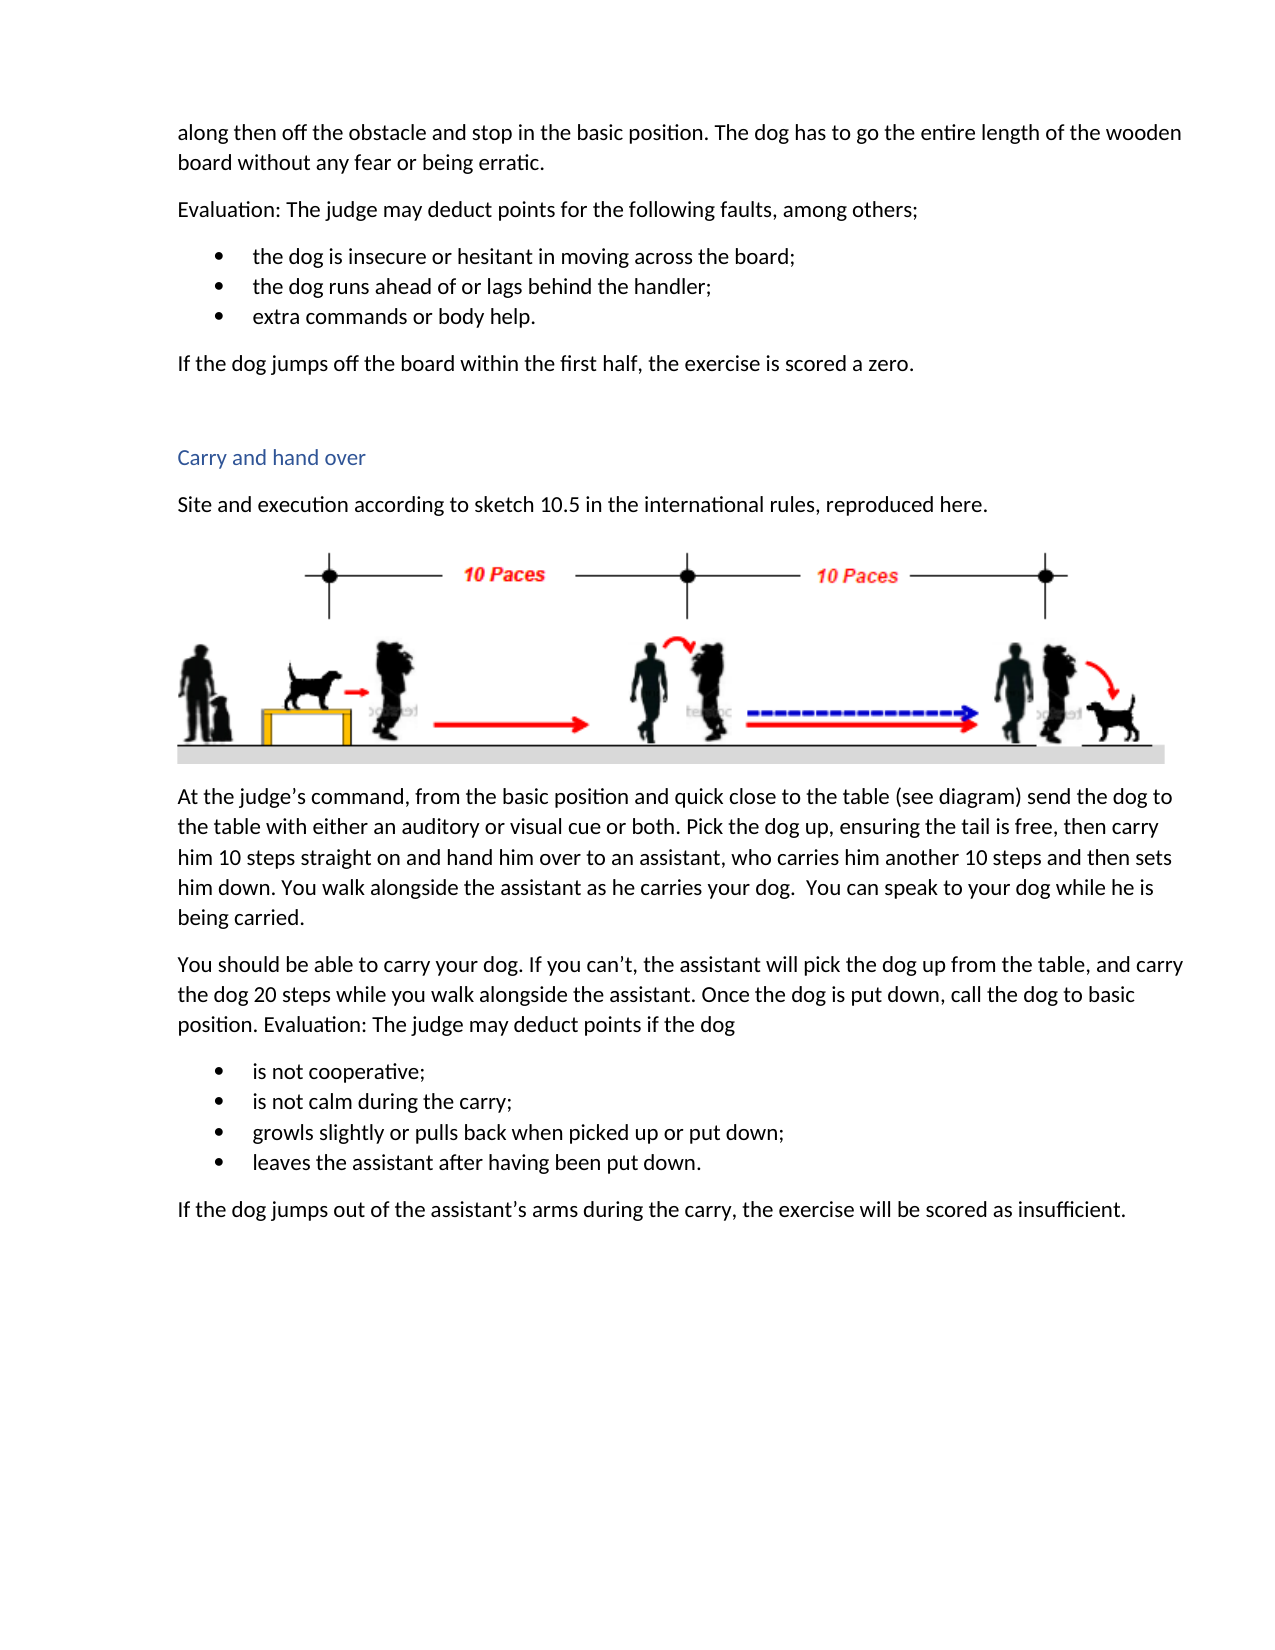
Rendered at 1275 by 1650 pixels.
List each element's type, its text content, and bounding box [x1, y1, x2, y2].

text If the dog jumps off the board within the first half, the exercise is scored a zero. [177, 349, 1186, 377]
list the dog is insecure or hesitant in moving across the board; [215, 242, 1186, 270]
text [177, 118, 1186, 176]
list the dog runs ahead of or lags behind the handler; [215, 272, 1186, 300]
picture [177, 536, 1165, 764]
text Site and execution according to sketch 10.5 in the international rules, reproduced here. [177, 490, 1186, 518]
list growls slightly or pulls back when picked up or put down; [215, 1118, 1186, 1146]
list is not cooperative; [215, 1057, 1186, 1085]
text You should be able to carry your dog. If you can’t, the assistant will pick the dog up from the table, and carry the dog 20 steps while you walk alongside the assistant. Once the dog is put down, call the dog to basic position. Evaluation: The judge may deduct points if the dog [177, 950, 1186, 1038]
text If the dog jumps out of the assistant’s arms during the carry, the exercise will be scored as insufficient. [177, 1195, 1186, 1223]
text Carry and hand over [177, 443, 1186, 471]
list is not calm during the carry; [215, 1087, 1186, 1116]
text At the judge’s command, from the basic position and quick close to the table (see diagram) send the dog to the table with either an auditory or visual cue or both. Pick the dog up, ensuring the tail is free, then carry him 10 steps straight on and hand him over to an assistant, who carries him another 10 steps and then sets him down. You walk alongside the assistant as he carries your dog. You can speak to your dog while he is being carried. [177, 782, 1186, 931]
text Evaluation: The judge may deduct points for the following faults, among others; [177, 195, 1186, 223]
list extra commands or body help. [215, 302, 1186, 331]
list leaves the assistant after having been put down. [215, 1148, 1186, 1176]
